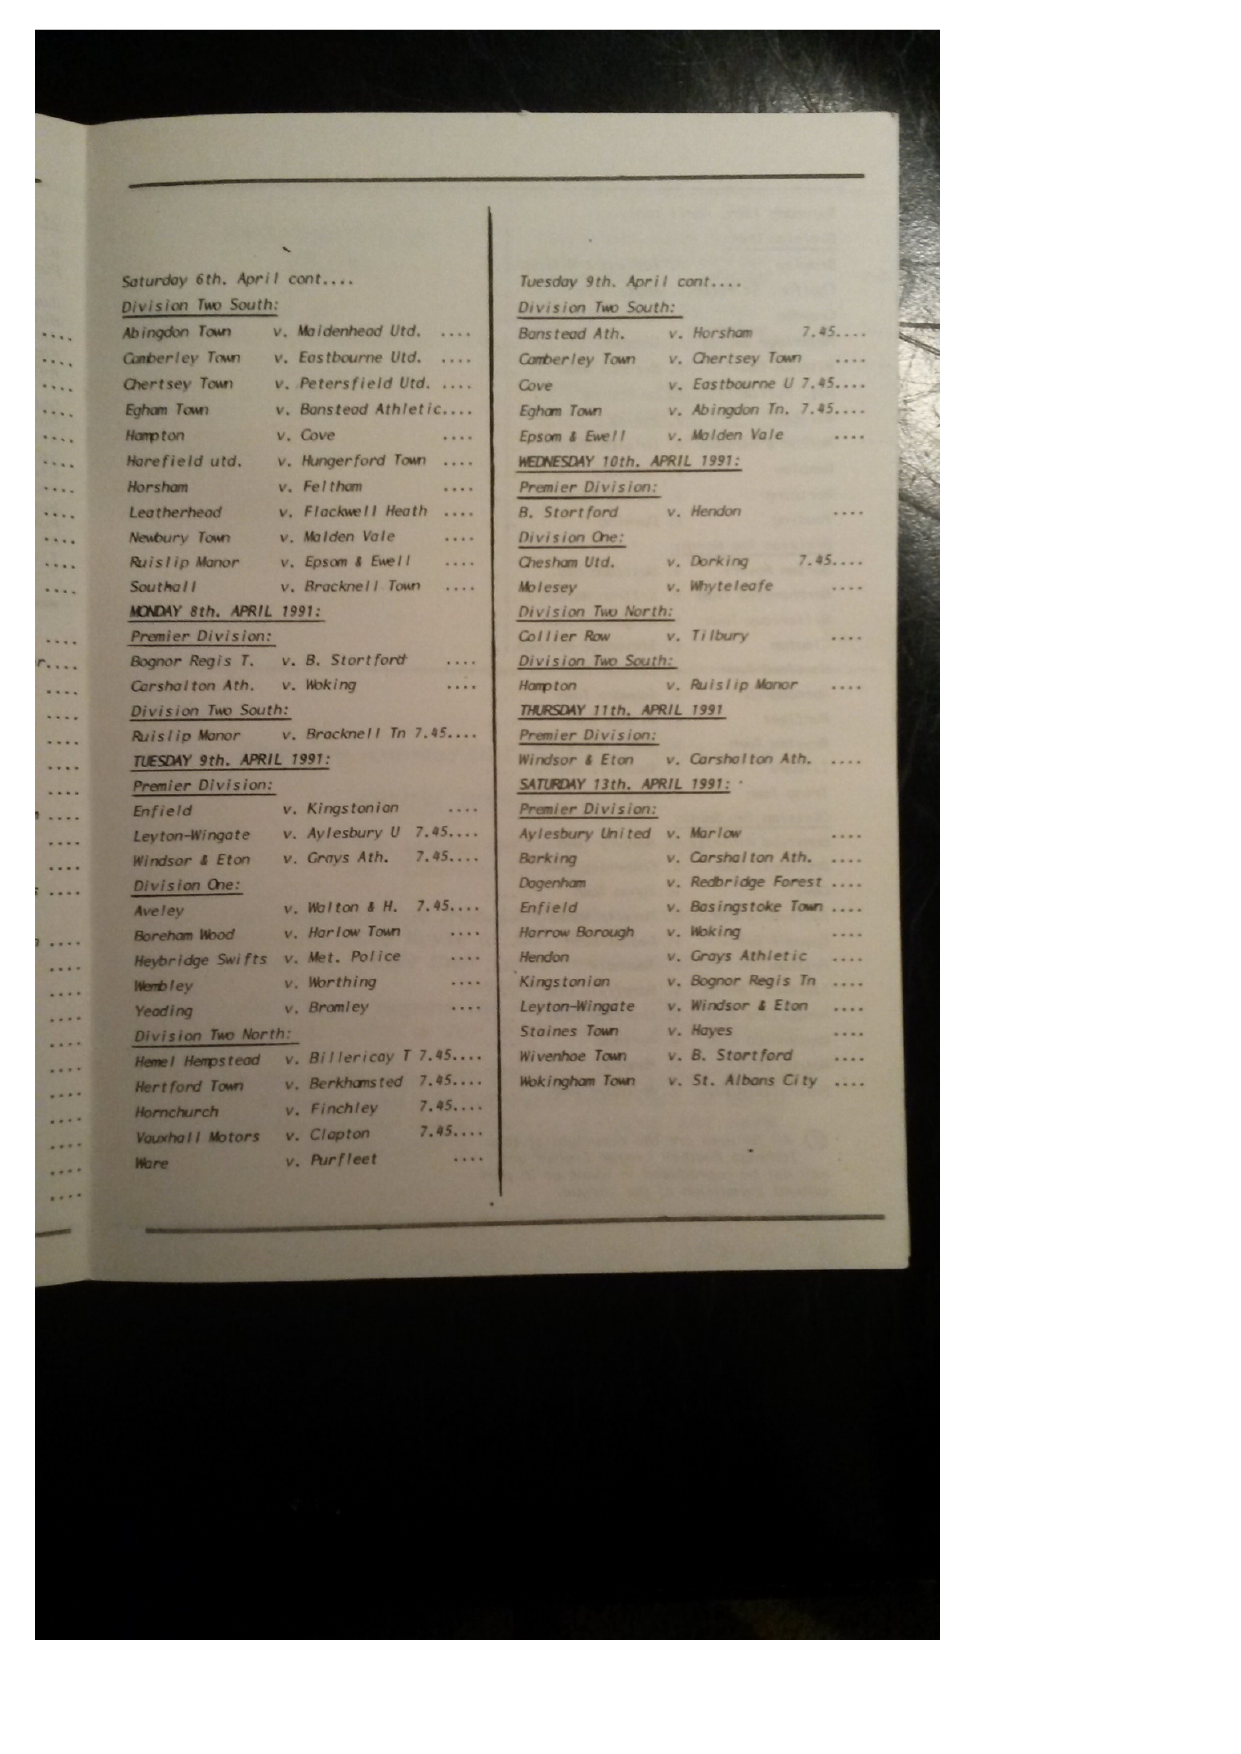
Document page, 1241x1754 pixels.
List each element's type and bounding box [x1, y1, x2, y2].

picture [36, 32, 940, 1640]
